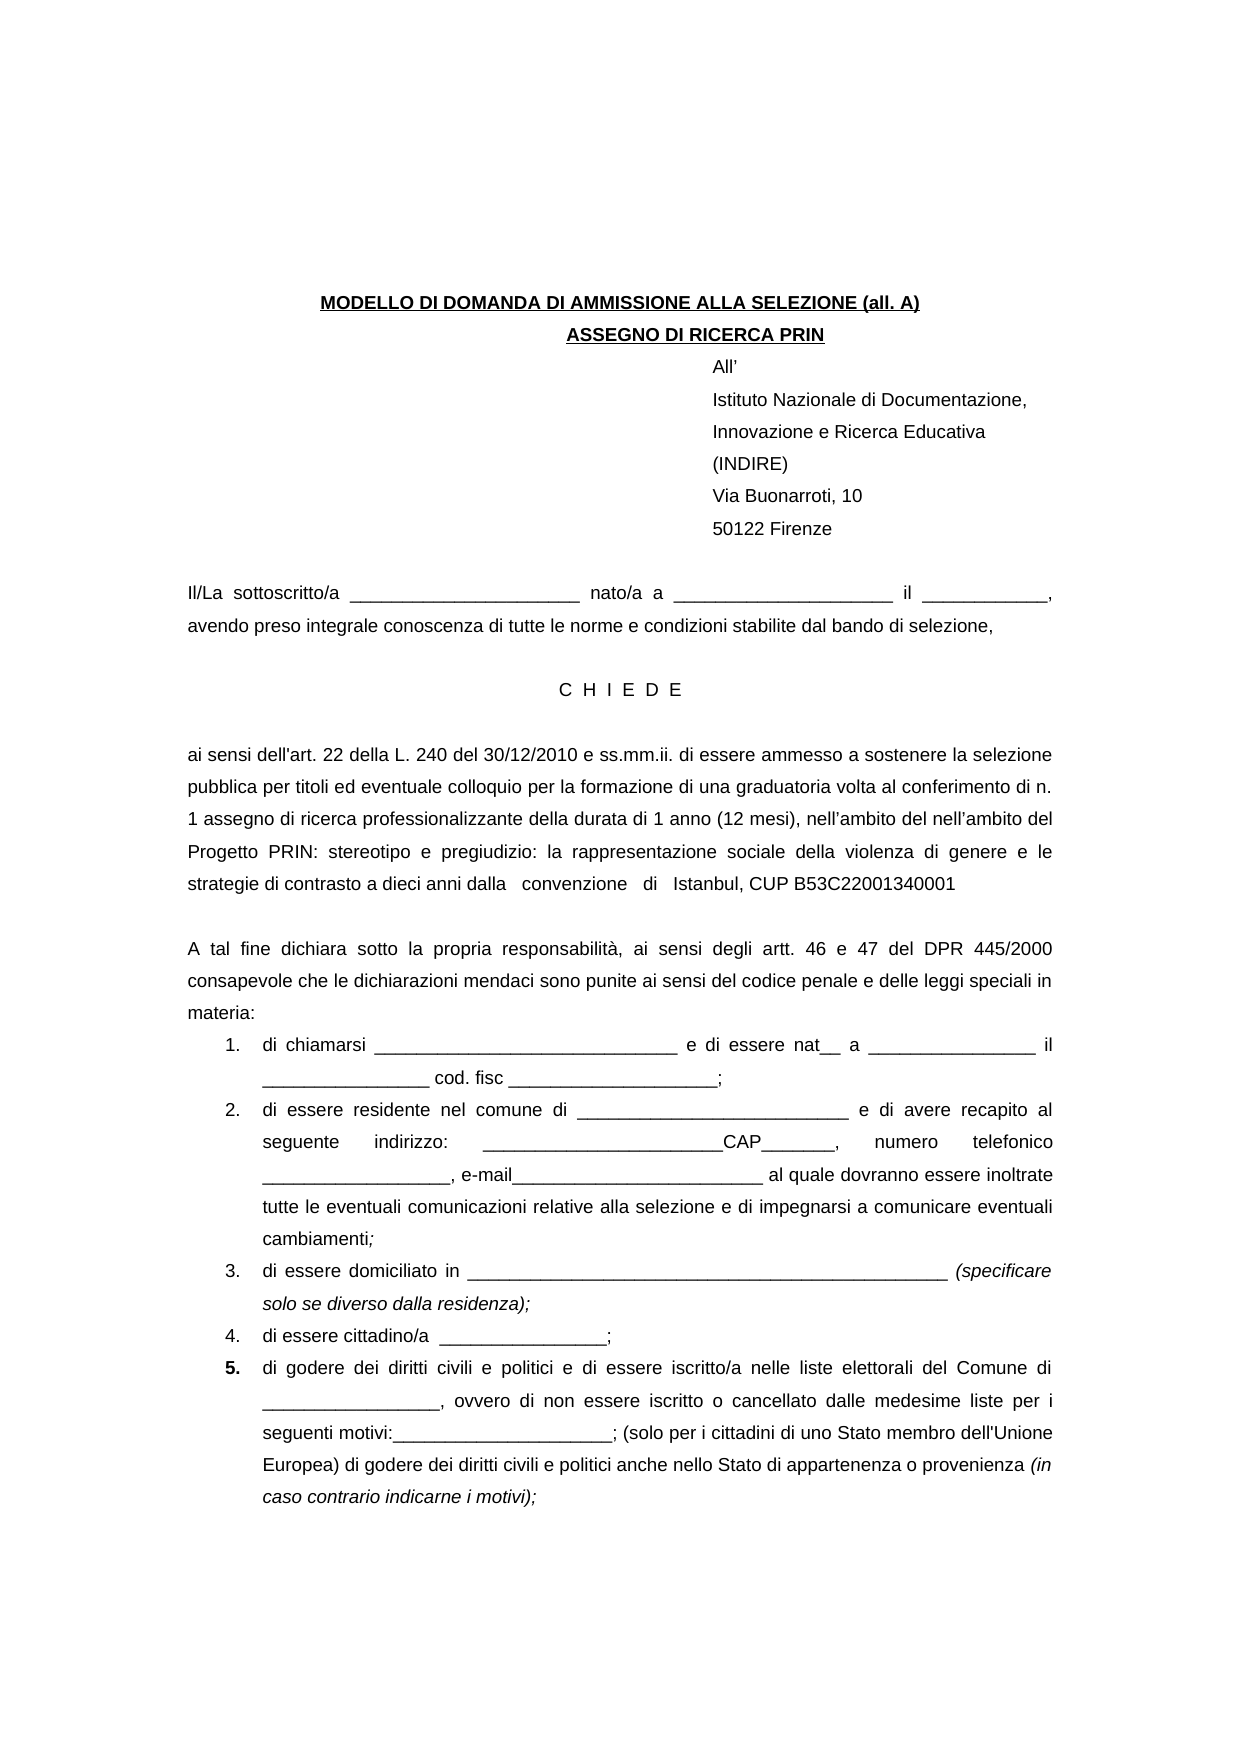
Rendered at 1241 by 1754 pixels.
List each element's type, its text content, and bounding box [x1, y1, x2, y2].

text 50122 Firenze [637, 518, 1053, 539]
list di essere cittadino/a ________________; [225, 1325, 1053, 1346]
list di chiamarsi _____________________________ e di essere nat__ a ________________ il ________________ cod. fisc ____________________; [225, 1034, 1053, 1088]
text Istituto Nazionale di Documentazione, Innovazione e Ricerca Educativa (INDIRE) [712, 388, 1053, 474]
text ai sensi dell'art. 22 della L. 240 del 30/12/2010 e ss.mm.ii. di essere ammesso a sostenere la selezione pubblica per titoli ed eventuale colloquio per la formazione di una graduatoria volta al conferimento di n. 1 assegno di ricerca professionalizzante della durata di 1 anno (12 mesi), nell’ambito del nell’ambito del Progetto PRIN: stereotipo e pregiudizio: la rappresentazione sociale della violenza di genere e le strategie di contrasto a dieci anni dalla convenzione di Istanbul, CUP B53C22001340001 [187, 744, 1053, 894]
list di essere residente nel comune di __________________________ e di avere recapito al seguente indirizzo: _______________________CAP_______, numero telefonico __________________, e-mail________________________ al quale dovranno essere inoltrate tutte le eventuali comunicazioni relative alla selezione e di impegnarsi a comunicare eventuali cambiamenti; [225, 1099, 1053, 1249]
text Il/La sottoscritto/a ______________________ nato/a a _____________________ il ____________, avendo preso integrale conoscenza di tutte le norme e condizioni stabilite dal bando di selezione, [187, 582, 1053, 636]
text All’ [637, 356, 1053, 378]
list di godere dei diritti civili e politici e di essere iscritto/a nelle liste elettorali del Comune di _________________, ovvero di non essere iscritto o cancellato dalle medesime liste per i seguenti motivi:_____________________; (solo per i cittadini di uno Stato membro dell'Unione Europea) di godere dei diritti civili e politici anche nello Stato di appartenenza o provenienza (in caso contrario indicarne i motivi); [225, 1357, 1053, 1508]
text Via Buonarroti, 10 [637, 485, 1053, 507]
text MODELLO DI DOMANDA DI AMMISSIONE ALLA SELEZIONE (all. A) [187, 292, 1053, 313]
text C H I E D E [187, 679, 1053, 701]
list di essere domiciliato in ______________________________________________ (specificare solo se diverso dalla residenza); [225, 1260, 1053, 1314]
text ASSEGNO DI RICERCA PRIN [262, 324, 1053, 345]
list A tal fine dichiara sotto la propria responsabilità, ai sensi degli artt. 46 e 47 del DPR 445/2000 consapevole che le dichiarazioni mendaci sono punite ai sensi del codice penale e delle leggi speciali in materia: [187, 937, 1053, 1023]
